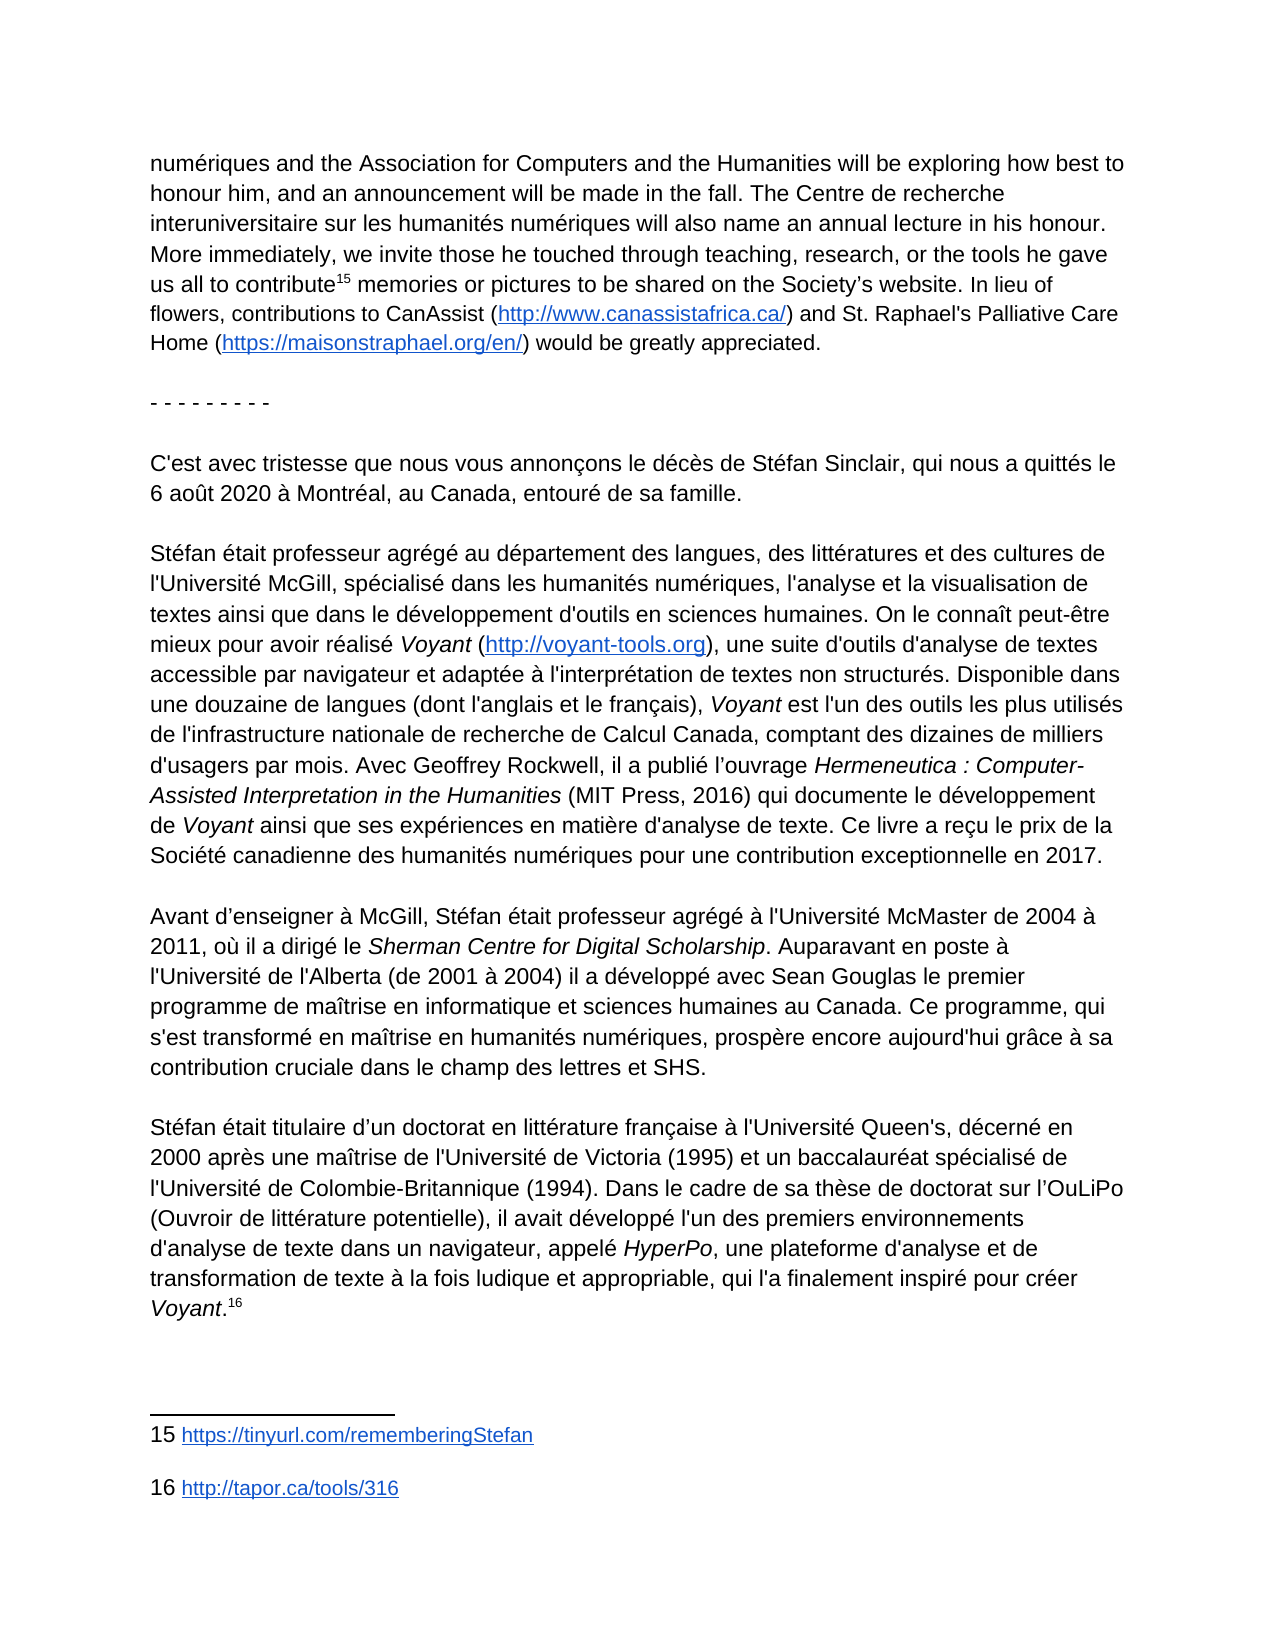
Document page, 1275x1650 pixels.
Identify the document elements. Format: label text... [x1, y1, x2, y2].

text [150, 150, 1125, 355]
text Avant d’enseigner à McGill, Stéfan était professeur agrégé à l'Université McMaster de 2004 à 2011, où il a dirigé le Sherman Centre for Digital Scholarship. Auparavant en poste à l'Université de l'Alberta (de 2001 à 2004) il a développé avec Sean Gouglas le premier programme de maîtrise en informatique et sciences humaines au Canada. Ce programme, qui s'est transformé en maîtrise en humanités numériques, prospère encore aujourd'hui grâce à sa contribution cruciale dans le champ des lettres et SHS. [150, 903, 1125, 1080]
text Stéfan était professeur agrégé au département des langues, des littératures et des cultures de l'Université McGill, spécialisé dans les humanités numériques, l'analyse et la visualisation de textes ainsi que dans le développement d'outils en sciences humaines. On le connaît peut-être mieux pour avoir réalisé Voyant (http://voyant-tools.org), une suite d'outils d'analyse de textes accessible par navigateur et adaptée à l'interprétation de textes non structurés. Disponible dans une douzaine de langues (dont l'anglais et le français), Voyant est l'un des outils les plus utilisés de l'infrastructure nationale de recherche de Calcul Canada, comptant des dizaines de milliers d'usagers par mois. Avec Geoffrey Rockwell, il a publié l’ouvrage Hermeneutica : Computer-Assisted Interpretation in the Humanities (MIT Press, 2016) qui documente le développement de Voyant ainsi que ses expériences en matière d'analyse de texte. Ce livre a reçu le prix de la Société canadienne des humanités numériques pour une contribution exceptionnelle en 2017. [150, 540, 1125, 868]
text C'est avec tristesse que nous vous annonçons le décès de Stéfan Sinclair, qui nous a quittés le 6 août 2020 à Montréal, au Canada, entouré de sa famille. [150, 449, 1125, 506]
text Stéfan était titulaire d’un doctorat en littérature française à l'Université Queen's, décerné en 2000 après une maîtrise de l'Université de Victoria (1995) et un baccalauréat spécialisé de l'Université de Colombie-Britannique (1994). Dans le cadre de sa thèse de doctorat sur l’OuLiPo (Ouvroir de littérature potentielle), il avait développé l'un des premiers environnements d'analyse de texte dans un navigateur, appelé HyperPo, une plateforme d'analyse et de transformation de texte à la fois ludique et appropriable, qui l'a finalement inspiré pour créer Voyant. [150, 1114, 1125, 1322]
text - - - - - - - - - [150, 389, 1125, 415]
